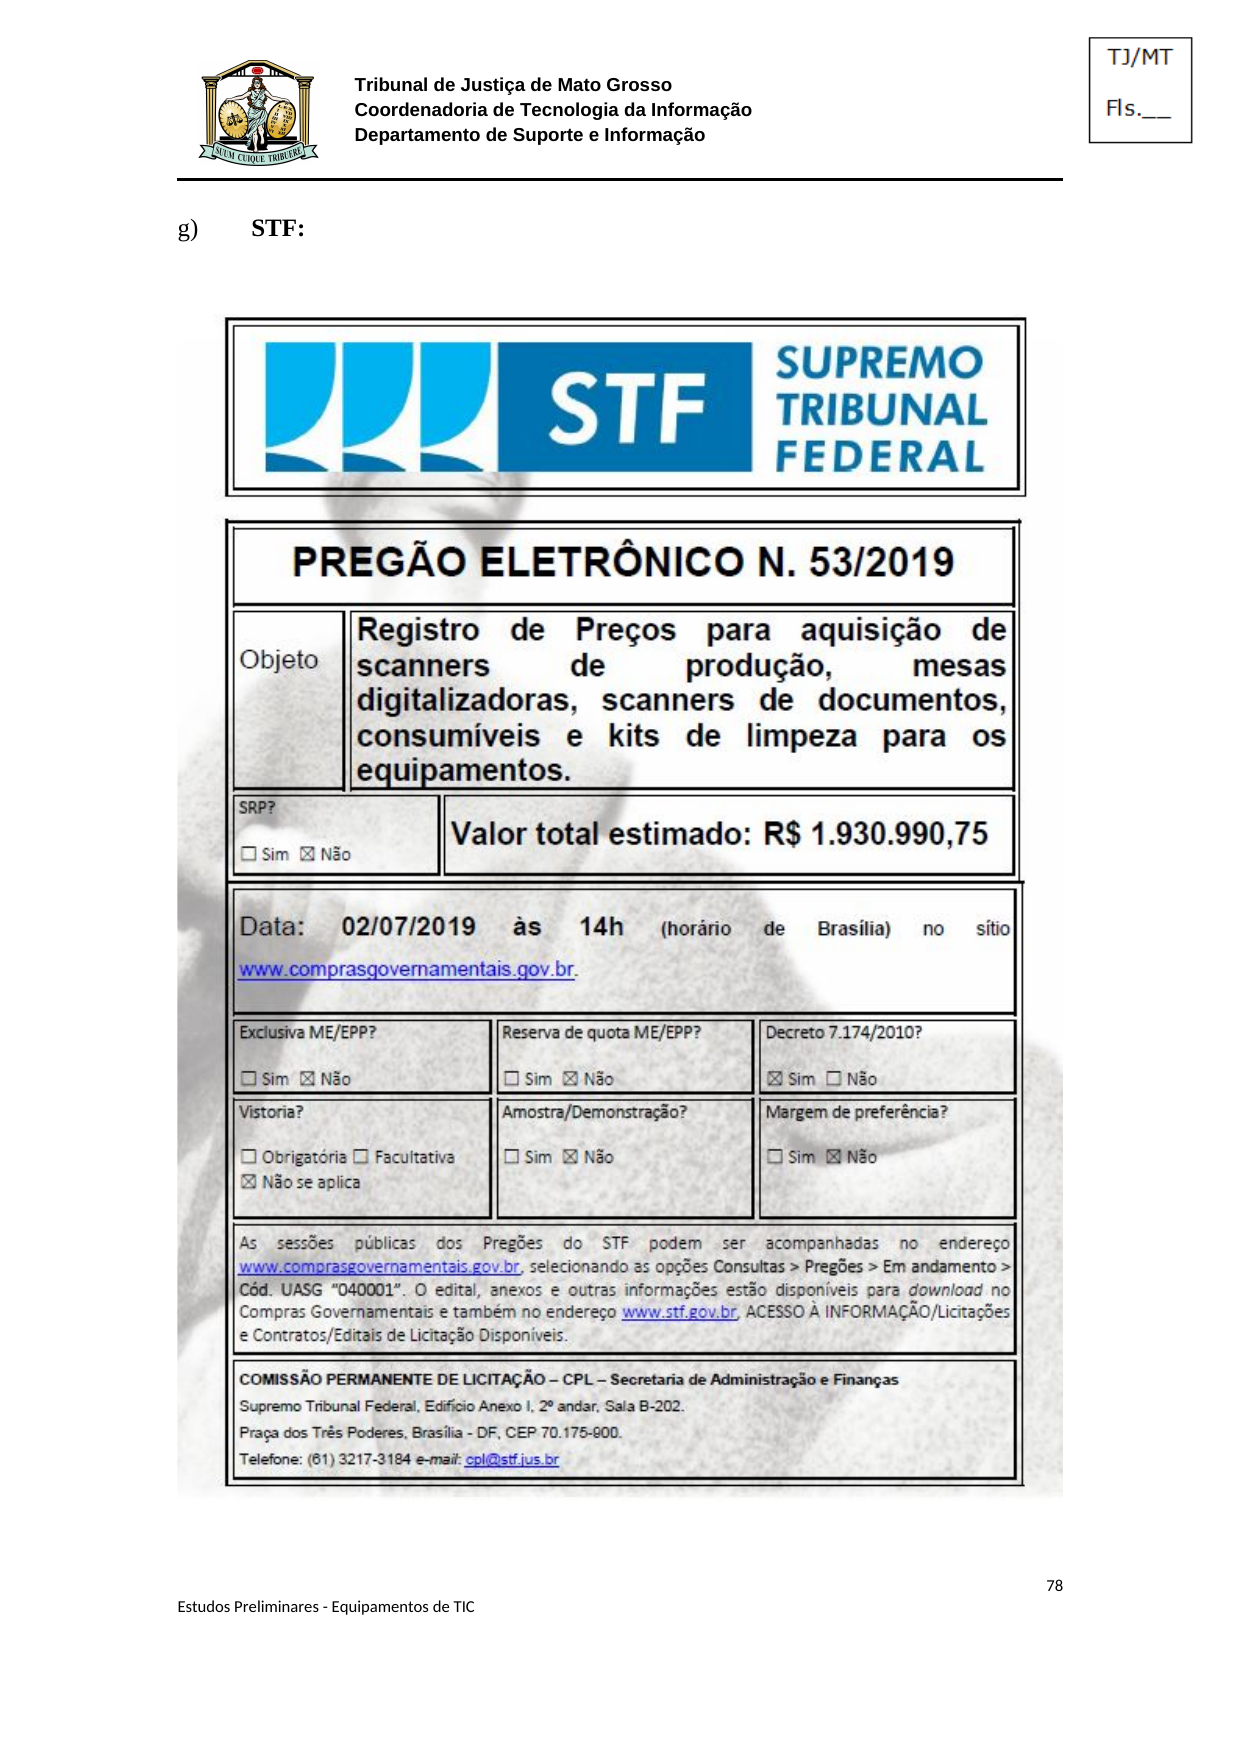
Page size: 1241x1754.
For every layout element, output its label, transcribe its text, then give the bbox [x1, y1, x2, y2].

list STF: [177, 213, 1063, 242]
picture [177, 277, 1063, 1563]
picture [1085, 36, 1198, 146]
picture [198, 60, 319, 166]
